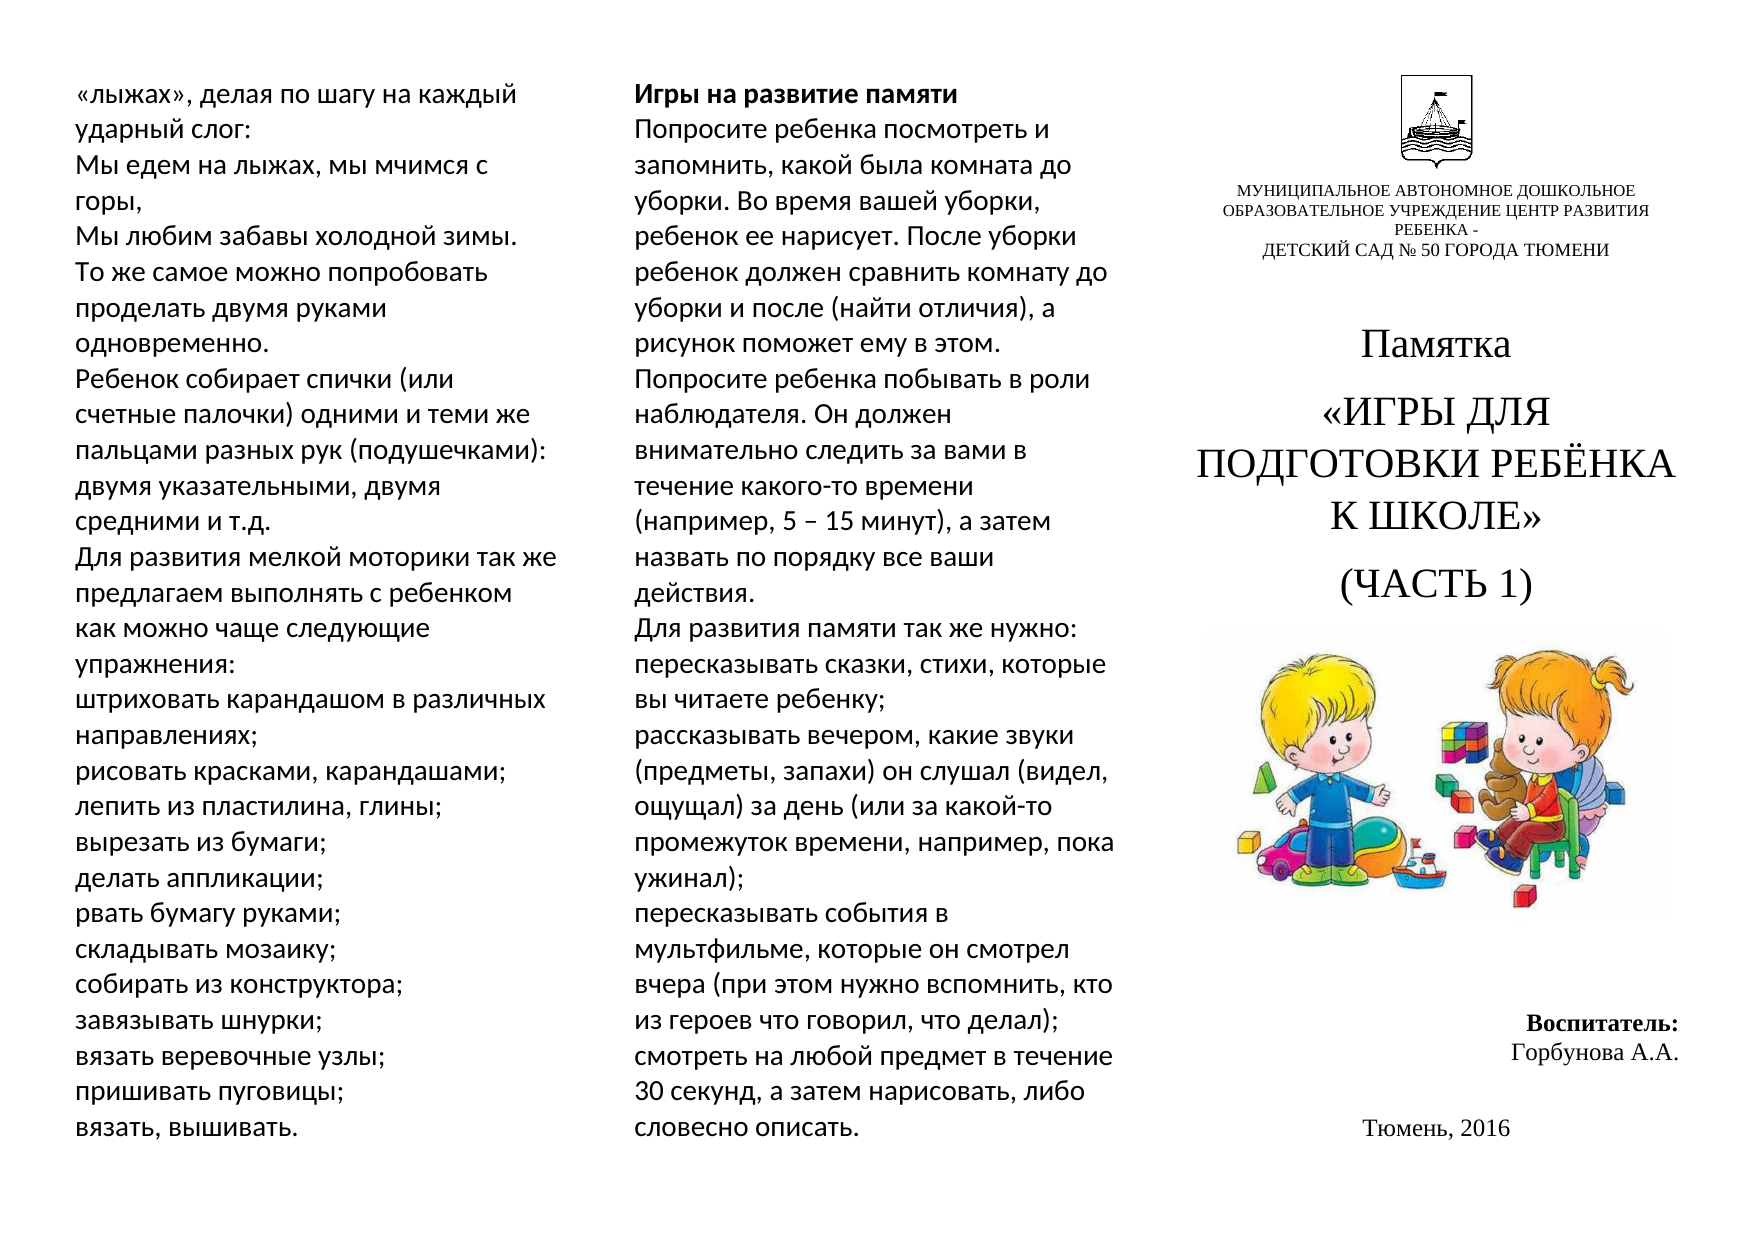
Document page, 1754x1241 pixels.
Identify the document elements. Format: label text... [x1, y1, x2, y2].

text Попросите ребенка побывать в роли наблюдателя. Он должен внимательно следить за вами в течение какого-то времени (например, 5 – 15 минут), а затем назвать по порядку все ваши действия. [634, 360, 1119, 609]
text Памятка [1193, 318, 1679, 366]
text вязать, вышивать. [75, 1108, 560, 1144]
text лепить из пластилина, глины; [75, 787, 560, 823]
text Попросите ребенка посмотреть и запомнить, какой была комната до уборки. Во время вашей уборки, ребенок ее нарисует. После уборки ребенок должен сравнить комнату до уборки и после (найти отличия), а рисунок поможет ему в этом. [634, 111, 1119, 360]
text штриховать карандашом в различных направлениях; [75, 681, 560, 752]
text Для развития памяти так же нужно: [634, 609, 1119, 645]
text Горбунова А.А. [1193, 1037, 1679, 1065]
text собирать из конструктора; [75, 966, 560, 1001]
text Мы любим забавы холодной зимы. [75, 217, 560, 253]
text (ЧАСТЬ 1) [1193, 558, 1679, 606]
text рассказывать вечером, какие звуки (предметы, запахи) он слушал (видел, ощущал) за день (или за какой-то промежуток времени, например, пока ужинал); [634, 716, 1119, 894]
picture [1201, 626, 1672, 921]
text вырезать из бумаги; [75, 823, 560, 859]
text рвать бумагу руками; [75, 894, 560, 930]
text Мы едем на лыжах, мы мчимся с горы, [75, 146, 560, 217]
text пересказывать сказки, стихи, которые вы читаете ребенку; [634, 645, 1119, 716]
text «ИГРЫ ДЛЯ ПОДГОТОВКИ РЕБЁНКА К ШКОЛЕ» [1193, 387, 1679, 538]
text То же самое можно попробовать проделать двумя руками одновременно. [75, 253, 560, 360]
text делать аппликации; [75, 859, 560, 894]
text вязать веревочные узлы; [75, 1037, 560, 1072]
text ДЕТСКИЙ САД № 50 ГОРОДА ТЮМЕНИ [1193, 239, 1679, 260]
text завязывать шнурки; [75, 1001, 560, 1037]
text рисовать красками, карандашами; [75, 752, 560, 787]
text Муниципальное АВТОНОМНОЕ ДОШКОЛЬНОЕ ОБРАЗОВАТЕЛЬНОЕ Учреждение центр развития ребенка - [1193, 181, 1679, 239]
text Игры на развитие памяти [634, 75, 1119, 111]
text складывать мозаику; [75, 930, 560, 966]
text пришивать пуговицы; [75, 1072, 560, 1108]
text Ребенок собирает спички (или счетные палочки) одними и теми же пальцами разных рук (подушечками): двумя указательными, двумя средними и т.д. [75, 360, 560, 538]
text Воспитатель: [1193, 1008, 1679, 1037]
text «лыжах», делая по шагу на каждый ударный слог: [75, 75, 560, 146]
picture [1399, 75, 1473, 169]
text пересказывать события в мультфильме, которые он смотрел вчера (при этом нужно вспомнить, кто из героев что говорил, что делал); [634, 894, 1119, 1037]
text Для развития мелкой моторики так же предлагаем выполнять с ребенком как можно чаще следующие упражнения: [75, 538, 560, 681]
text Тюмень, 2016 [1193, 1113, 1679, 1142]
text смотреть на любой предмет в течение 30 секунд, а затем нарисовать, либо словесно описать. [634, 1037, 1119, 1144]
